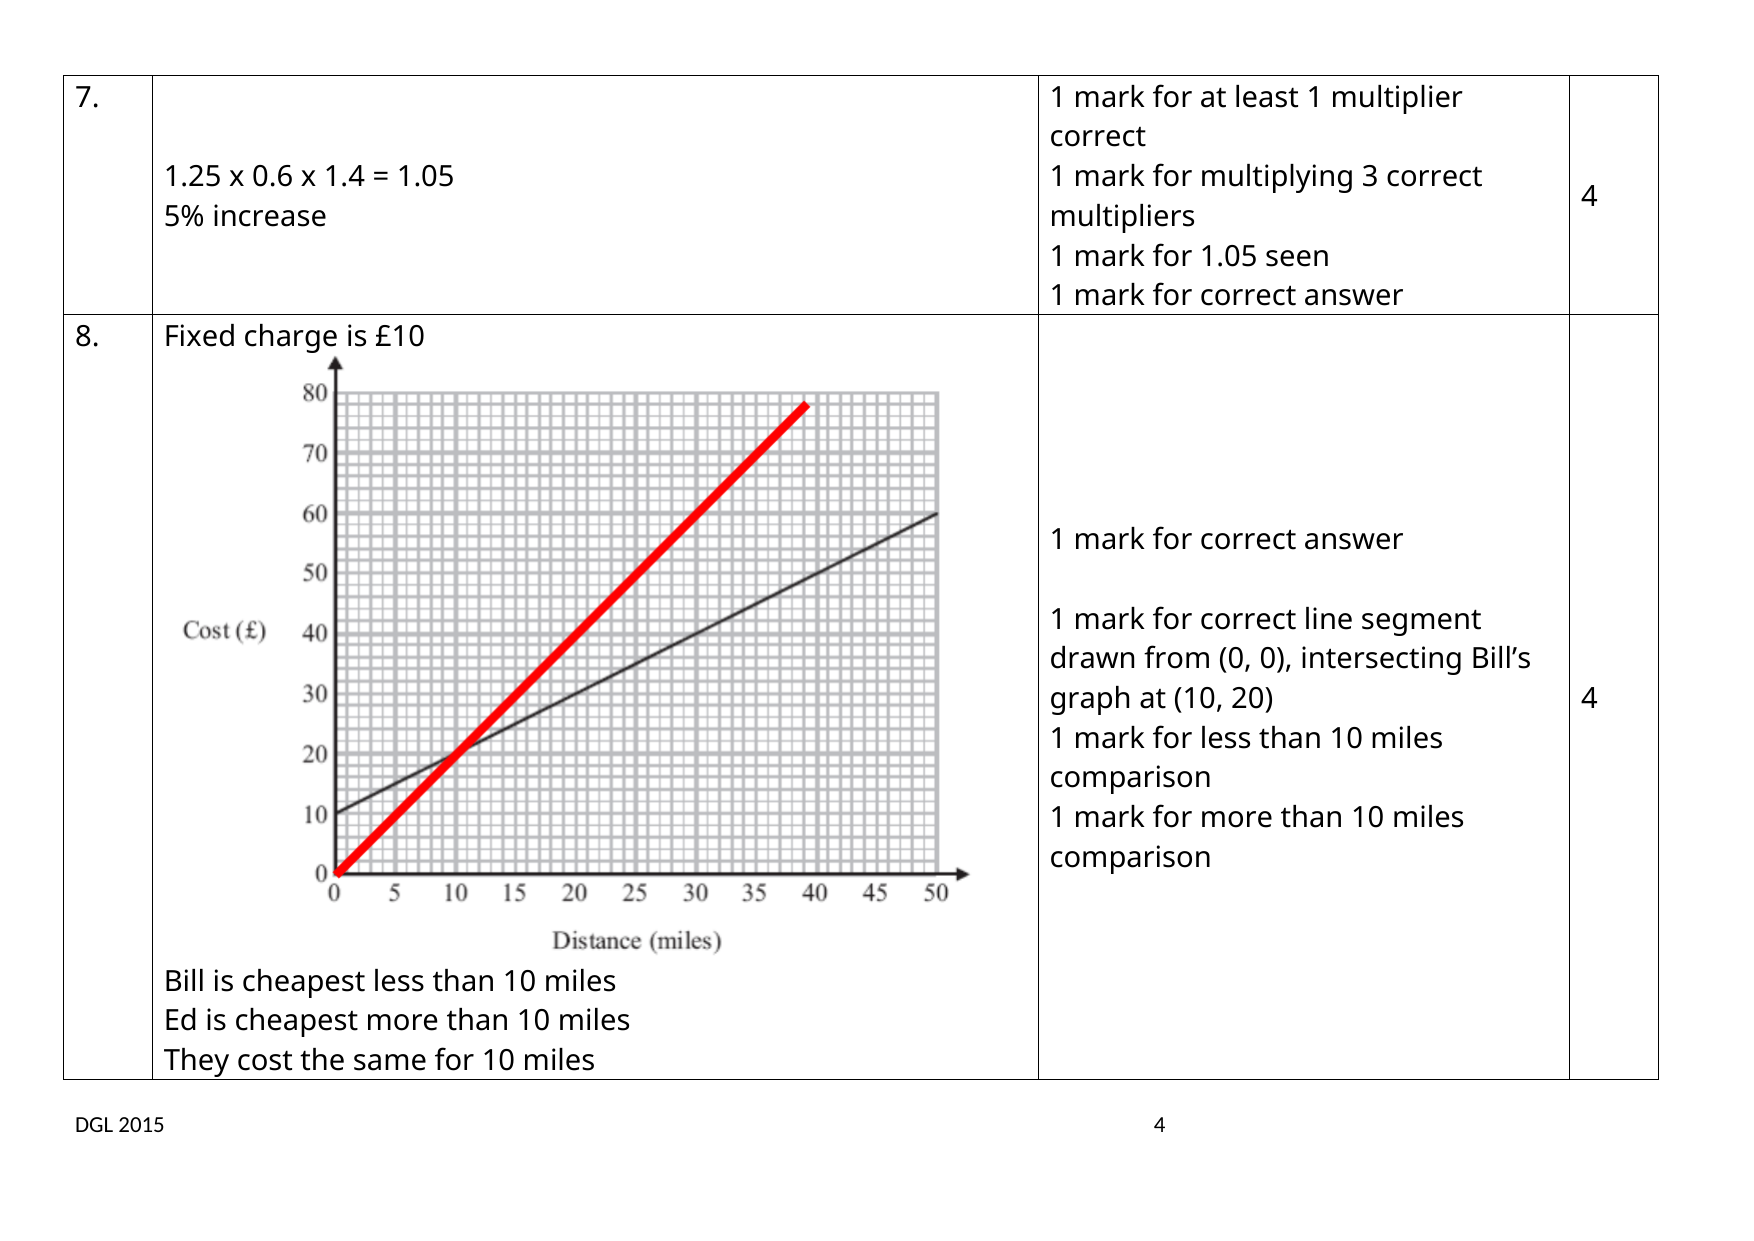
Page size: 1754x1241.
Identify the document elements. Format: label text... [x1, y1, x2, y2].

table_cell Fixed charge is £10 Bill is cheapest less than 10 miles Ed is cheapest more than 10 miles They cost the same for 10 miles [153, 315, 1038, 1079]
table_header 1 mark for at least 1 multiplier correct 1 mark for multiplying 3 correct multipliers 1 mark for 1.05 seen 1 mark for correct answer [1039, 76, 1569, 314]
table_header 4 [1570, 76, 1658, 314]
picture [163, 355, 984, 960]
table_cell 1 mark for correct answer 1 mark for correct line segment drawn from (0, 0), intersecting Bill’s graph at (10, 20) 1 mark for less than 10 miles comparison 1 mark for more than 10 miles comparison [1039, 315, 1569, 1079]
table_cell 8. [64, 315, 152, 1079]
table_cell 4 [1570, 315, 1658, 1079]
table_header 1.25 x 0.6 x 1.4 = 1.05 5% increase [153, 76, 1038, 314]
table_header 7. [64, 76, 152, 314]
